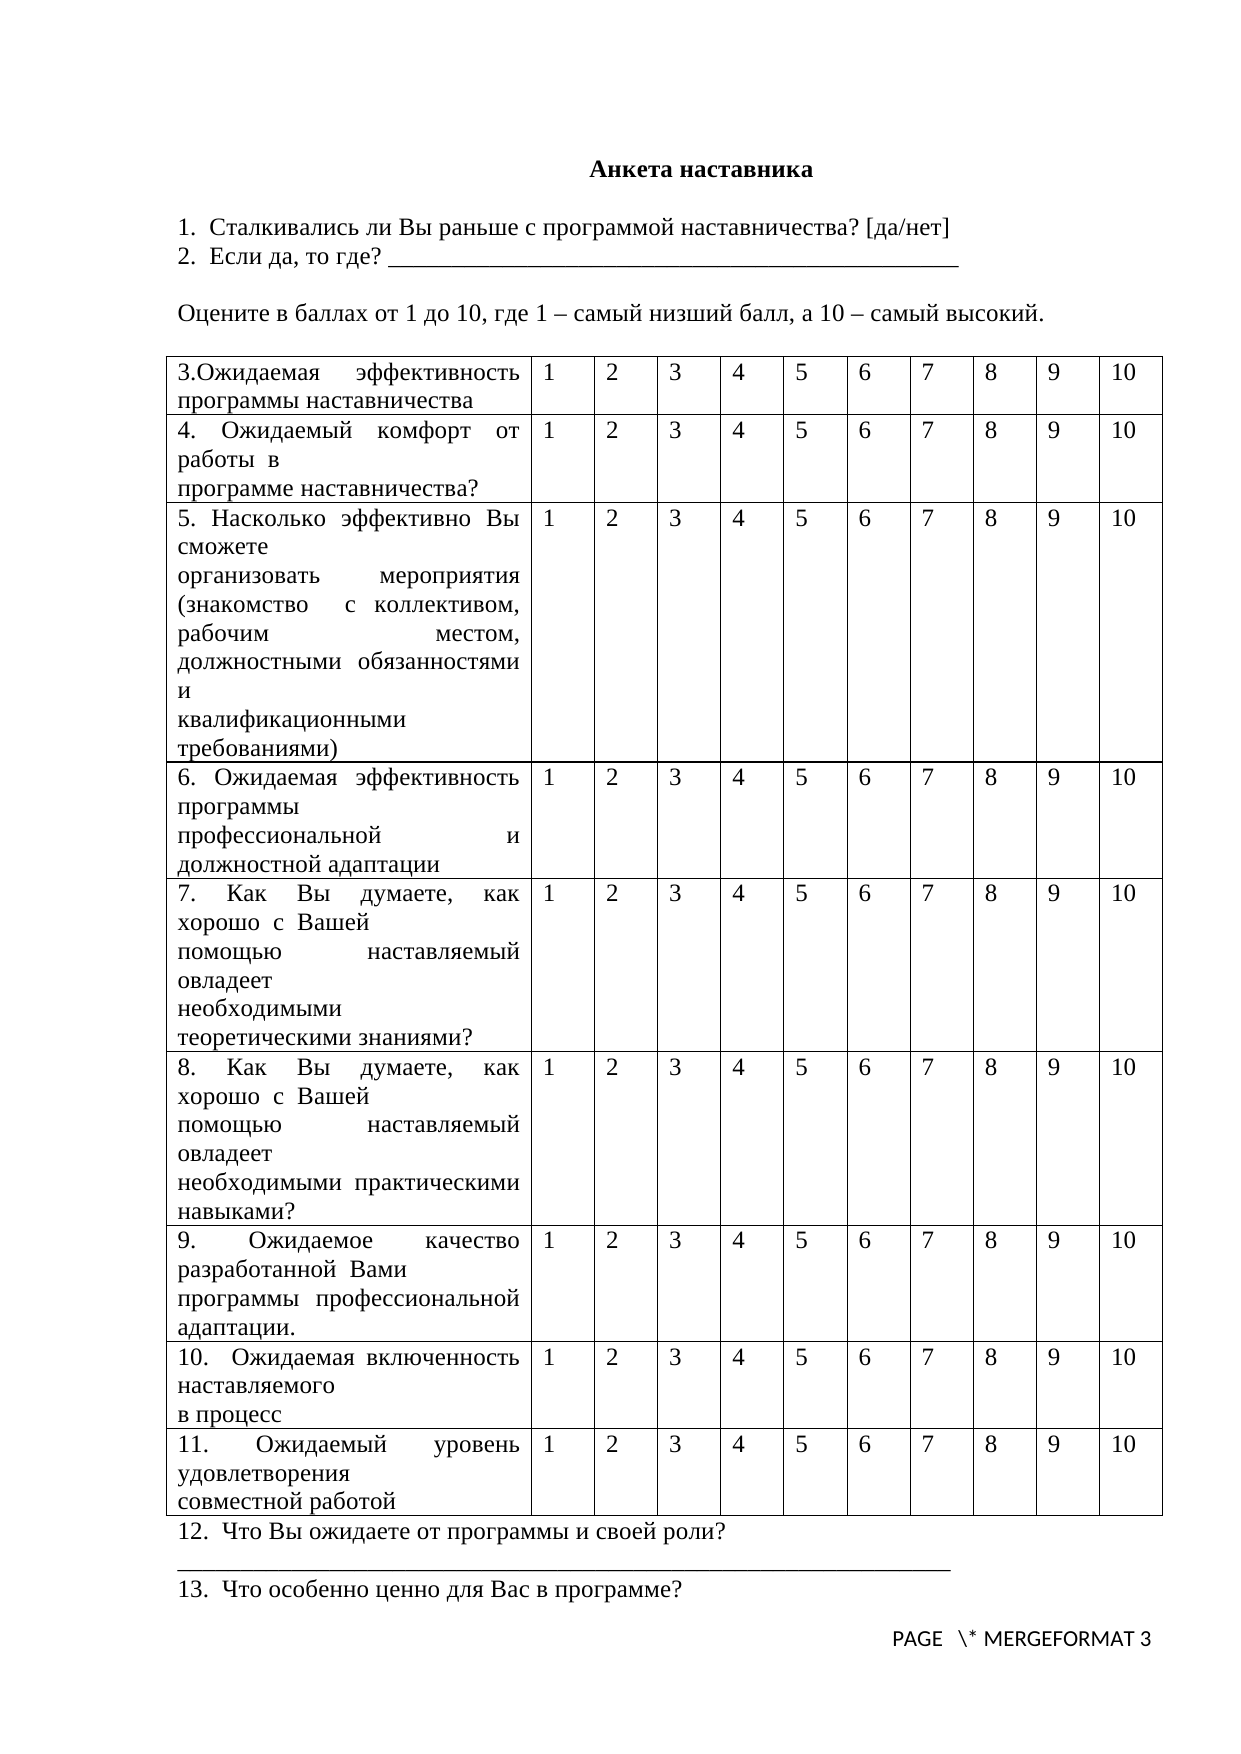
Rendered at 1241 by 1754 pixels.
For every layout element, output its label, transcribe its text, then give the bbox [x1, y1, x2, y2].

table_cell 10 [1100, 415, 1162, 502]
table_cell 1 [532, 1429, 594, 1515]
table_cell 2 [595, 1342, 657, 1428]
table_header 1 [532, 357, 594, 414]
table_cell 7 [911, 1226, 973, 1341]
table_cell 2 [595, 763, 657, 877]
table_header 10 [1100, 357, 1162, 414]
table_cell 2 [595, 415, 657, 502]
table_cell 3 [658, 1342, 720, 1428]
table_cell 1 [532, 1052, 594, 1224]
table_cell 11. Ожидаемый уровень удовлетворения совместной работой [167, 1429, 531, 1515]
table_cell 4. Ожидаемый комфорт от работы в программе наставничества? [167, 415, 531, 502]
table_cell 5 [784, 763, 847, 877]
table_cell 8 [974, 415, 1036, 502]
table_cell 9 [1037, 1342, 1099, 1428]
table_cell 1 [532, 763, 594, 877]
table_cell 7 [911, 1342, 973, 1428]
table_cell 1 [532, 503, 594, 761]
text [177, 1545, 1152, 1574]
table_cell 4 [721, 1429, 783, 1515]
table_cell 10 [1100, 1226, 1162, 1341]
table_cell 5 [784, 879, 847, 1051]
table_cell 4 [721, 879, 783, 1051]
table_cell 2 [595, 503, 657, 761]
table_cell 9. Ожидаемое качество разработанной Вами программы профессиональной адаптации. [167, 1226, 531, 1341]
table_header 3.Ожидаемая эффективность программы наставничества [167, 357, 531, 414]
table_cell 8 [974, 763, 1036, 877]
table_cell 1 [532, 1342, 594, 1428]
table_cell 5 [784, 1429, 847, 1515]
table_cell 10 [1100, 879, 1162, 1051]
table_header 2 [595, 357, 657, 414]
table_cell 6 [848, 415, 910, 502]
text Оцените в баллах от 1 до 10, где 1 – самый низший балл, а 10 – самый высокий. [177, 298, 1152, 327]
table_cell 9 [1037, 879, 1099, 1051]
table_cell 8 [974, 503, 1036, 761]
table_cell 6. Ожидаемая эффективность программы профессиональной и должностной адаптации [167, 763, 531, 877]
table_header 8 [974, 357, 1036, 414]
table_header 3 [658, 357, 720, 414]
table_cell 9 [1037, 1429, 1099, 1515]
table_cell 5. Насколько эффективно Вы сможете организовать мероприятия (знакомство с коллективом, рабочим местом, должностными обязанностями и квалификационными требованиями) [167, 503, 531, 761]
table_cell 9 [1037, 763, 1099, 877]
table_cell 8 [974, 879, 1036, 1051]
table_cell 7 [911, 503, 973, 761]
table_cell 2 [595, 879, 657, 1051]
table_cell 10 [1100, 1342, 1162, 1428]
table_cell 6 [848, 503, 910, 761]
table_cell 7 [911, 1429, 973, 1515]
table_cell 8. Как Вы думаете, как хорошо с Вашей помощью наставляемый овладеет необходимыми практическими навыками? [167, 1052, 531, 1224]
table_cell 2 [595, 1052, 657, 1224]
table_cell 1 [532, 415, 594, 502]
table_cell 3 [658, 1226, 720, 1341]
table_cell 10 [1100, 503, 1162, 761]
table_cell 10 [1100, 1429, 1162, 1515]
table_cell 3 [658, 1052, 720, 1224]
table_cell 6 [848, 1226, 910, 1341]
table_cell 7. Как Вы думаете, как хорошо с Вашей помощью наставляемый овладеет необходимыми теоретическими знаниями? [167, 879, 531, 1051]
table_cell 10. Ожидаемая включенность наставляемого в процесс [167, 1342, 531, 1428]
table_cell 4 [721, 503, 783, 761]
text 1. Сталкивались ли Вы раньше с программой наставничества? [да/нет] [177, 212, 1152, 241]
text 13. Что особенно ценно для Вас в программе? [177, 1574, 1152, 1602]
table_cell 3 [658, 763, 720, 877]
table_cell 10 [1100, 763, 1162, 877]
table_cell 3 [658, 503, 720, 761]
table_cell 5 [784, 1342, 847, 1428]
table_cell 1 [532, 879, 594, 1051]
table_cell 2 [595, 1226, 657, 1341]
table_cell 2 [595, 1429, 657, 1515]
table_cell 7 [911, 1052, 973, 1224]
table_cell 6 [848, 1342, 910, 1428]
table_cell 4 [721, 1226, 783, 1341]
text 12. Что Вы ожидаете от программы и своей роли? [177, 1516, 1152, 1545]
table_cell 5 [784, 503, 847, 761]
text Анкета наставника [177, 154, 1152, 183]
table_header 7 [911, 357, 973, 414]
table_cell 9 [1037, 415, 1099, 502]
table_cell 3 [658, 415, 720, 502]
table_cell 8 [974, 1226, 1036, 1341]
table_cell 4 [721, 1052, 783, 1224]
table_cell 3 [658, 879, 720, 1051]
table_cell 10 [1100, 1052, 1162, 1224]
table_header 5 [784, 357, 847, 414]
table_cell 9 [1037, 1052, 1099, 1224]
text 2. Если да, то где? _____________________________________________ [177, 241, 1152, 269]
table_header 9 [1037, 357, 1099, 414]
table_cell 5 [784, 1052, 847, 1224]
table_cell 3 [658, 1429, 720, 1515]
table_cell 1 [532, 1226, 594, 1341]
table_cell 7 [911, 763, 973, 877]
table_cell 8 [974, 1429, 1036, 1515]
table_header 4 [721, 357, 783, 414]
table_cell 4 [721, 763, 783, 877]
table_cell 6 [848, 1052, 910, 1224]
table_cell 7 [911, 415, 973, 502]
table_cell 4 [721, 1342, 783, 1428]
table_cell 6 [848, 879, 910, 1051]
table_cell 5 [784, 1226, 847, 1341]
table_cell 8 [974, 1052, 1036, 1224]
table_header 6 [848, 357, 910, 414]
table_cell 4 [721, 415, 783, 502]
table_cell 6 [848, 1429, 910, 1515]
table_cell 9 [1037, 1226, 1099, 1341]
table_cell 9 [1037, 503, 1099, 761]
table_cell 7 [911, 879, 973, 1051]
table_cell 6 [848, 763, 910, 877]
table_cell 5 [784, 415, 847, 502]
table_cell 8 [974, 1342, 1036, 1428]
